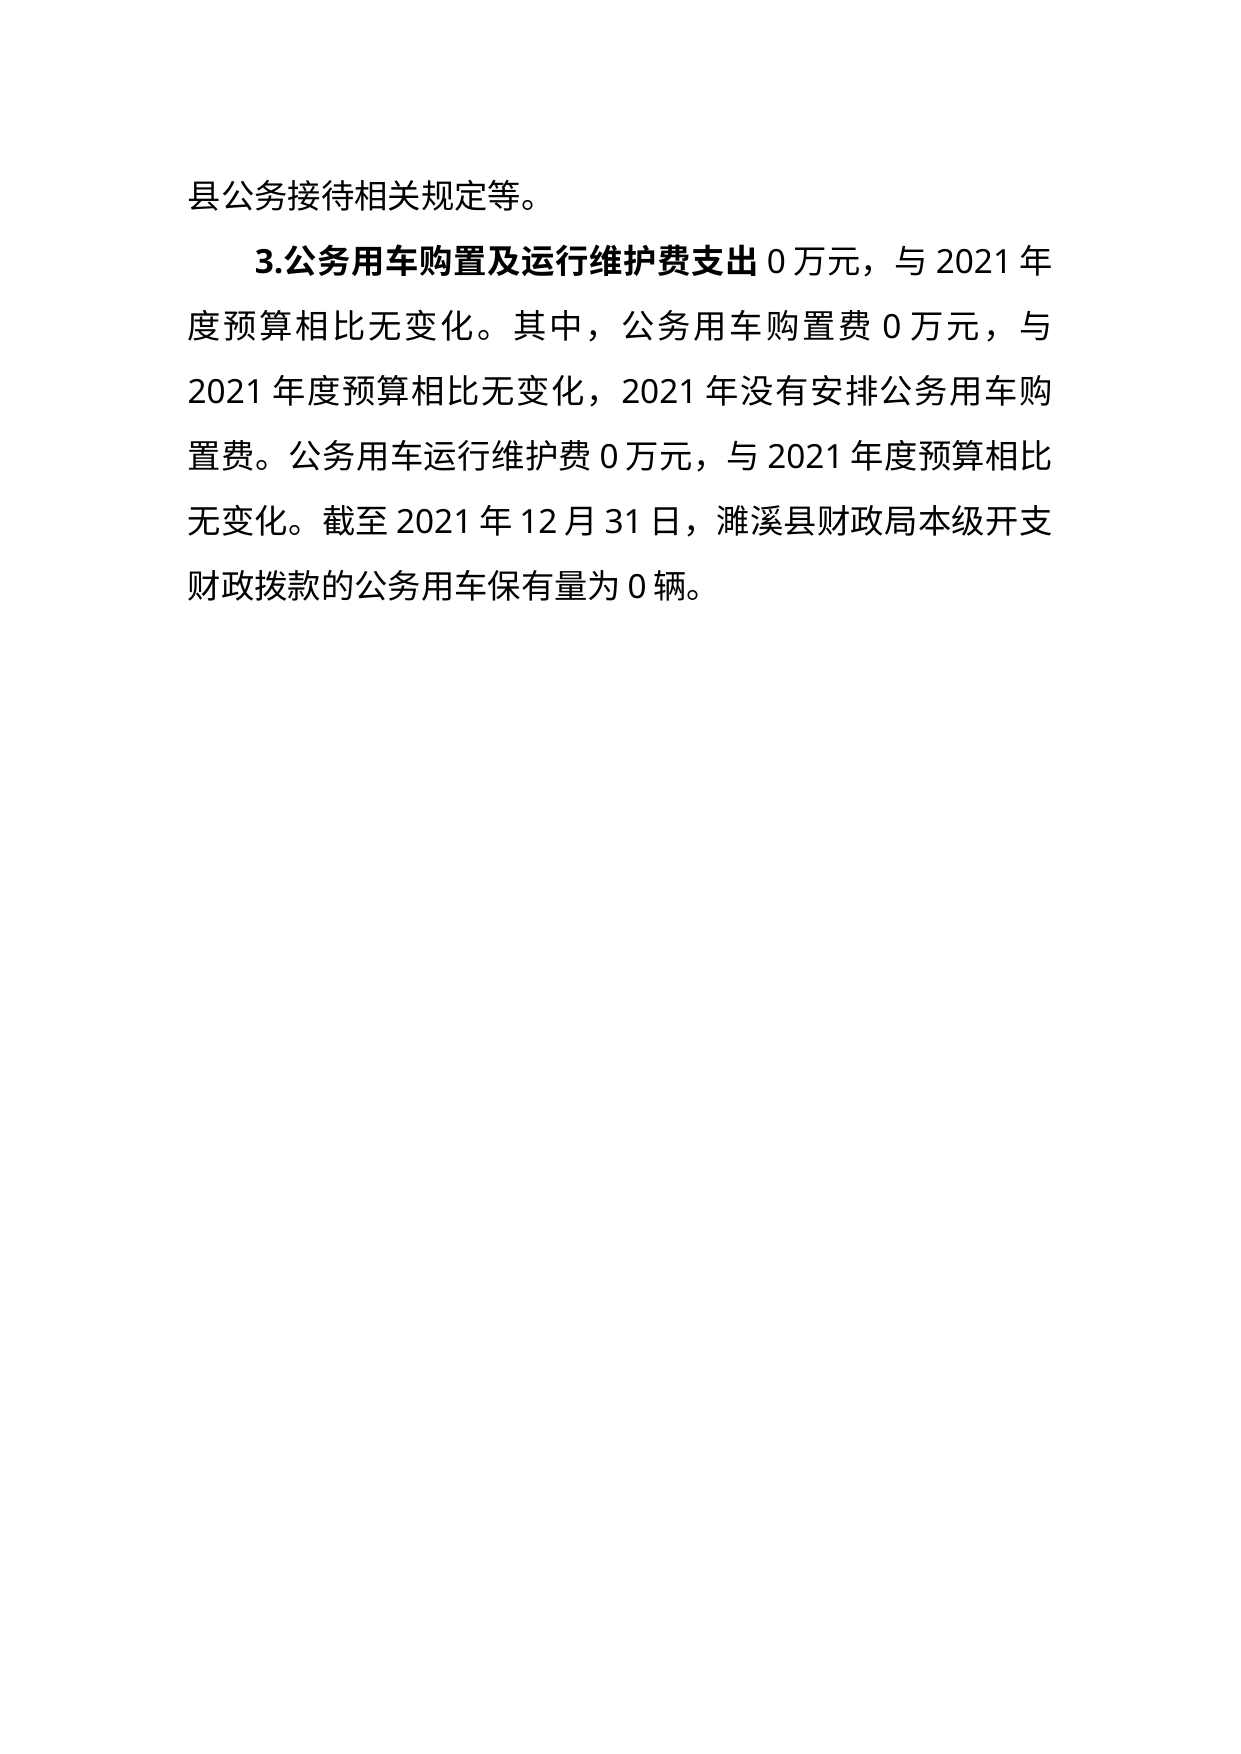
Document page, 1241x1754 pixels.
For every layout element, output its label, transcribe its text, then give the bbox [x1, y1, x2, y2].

text 3.公务用车购置及运行维护费支出0万元，与2021年度预算相比无变化。其中，公务用车购置费0万元，与2021年度预算相比无变化，2021年没有安排公务用车购置费。公务用车运行维护费0万元，与2021年度预算相比无变化。截至2021年12月31日，濉溪县财政局本级开支财政拨款的公务用车保有量为0辆。 [187, 227, 1053, 617]
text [187, 162, 1053, 227]
